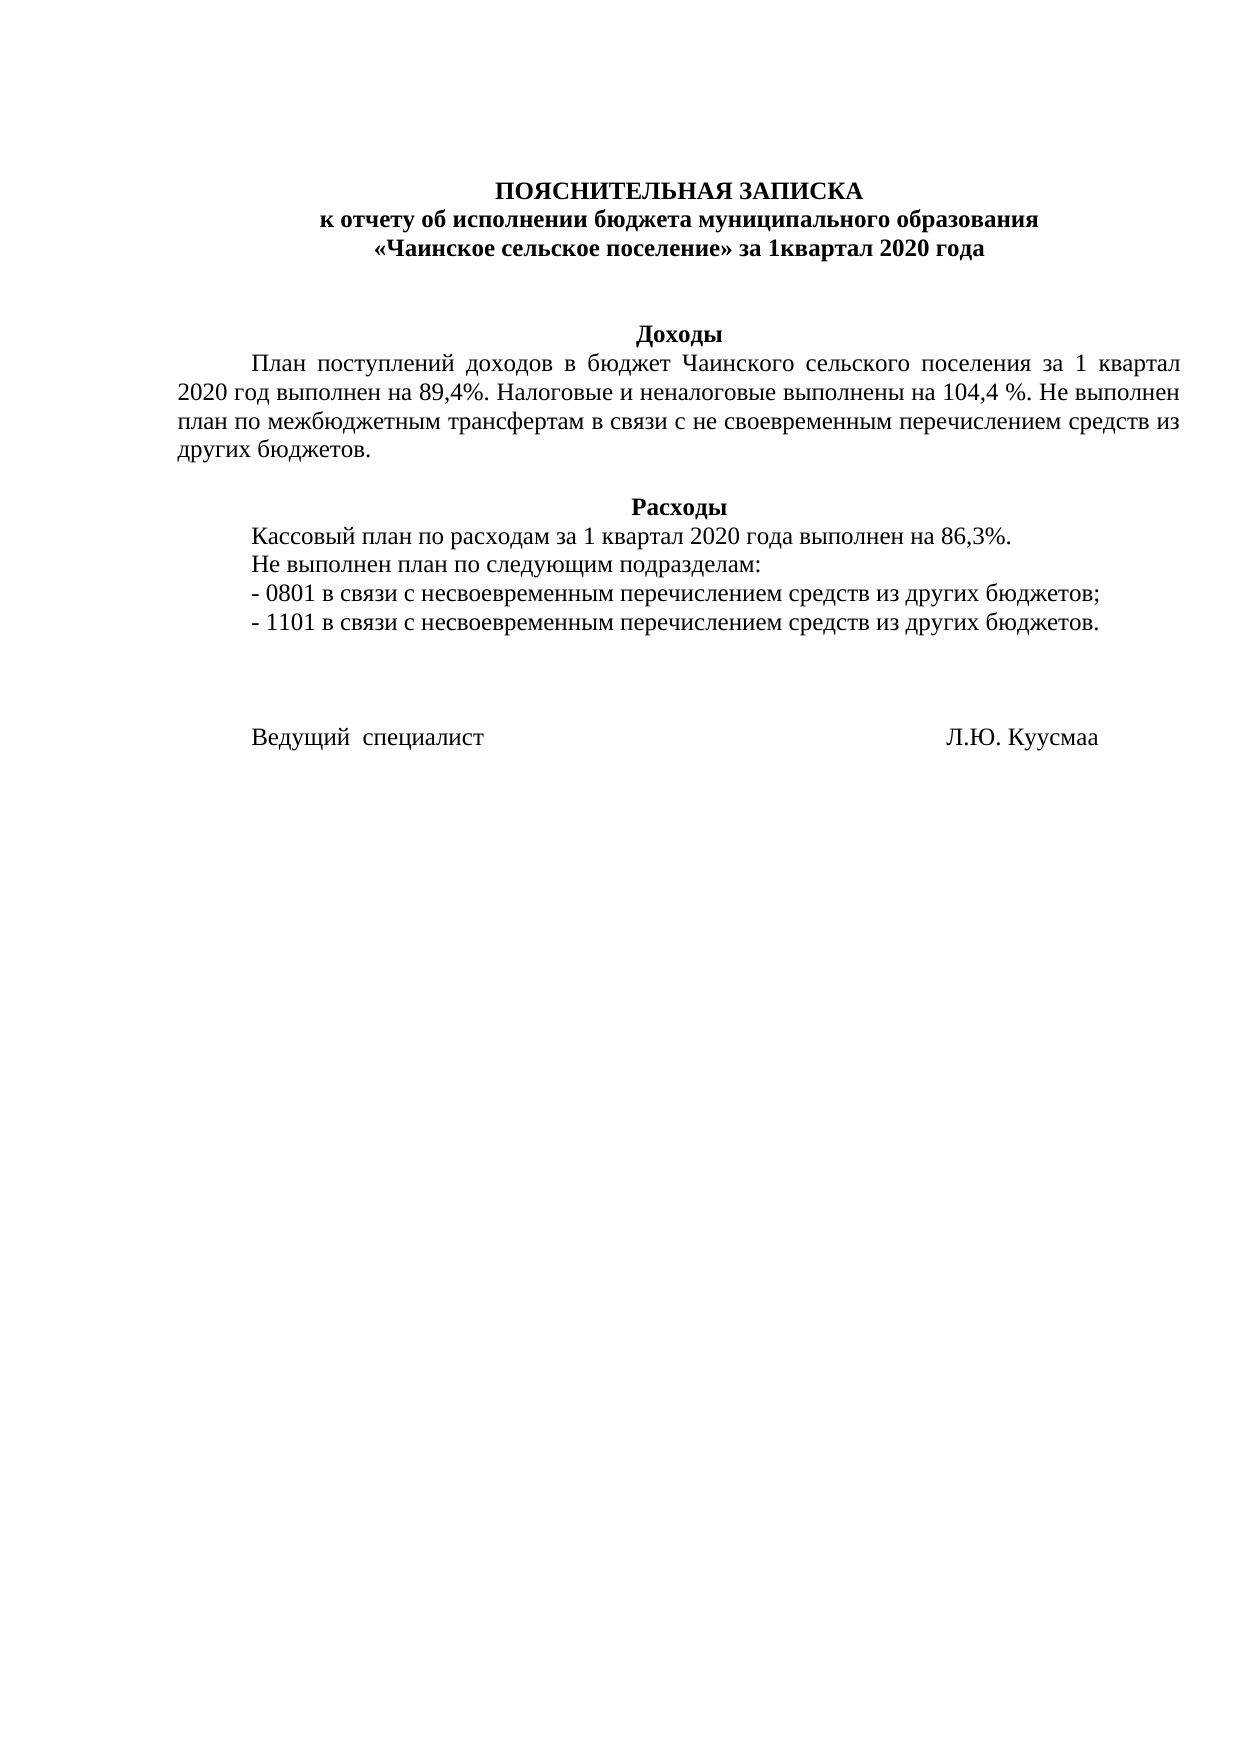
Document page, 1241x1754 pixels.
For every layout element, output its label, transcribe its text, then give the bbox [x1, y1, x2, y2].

text Доходы [177, 319, 1181, 348]
text «Чаинское сельское поселение» за 1квартал 2020 года [177, 233, 1181, 262]
text - 0801 в связи с несвоевременным перечислением средств из других бюджетов; [177, 578, 1181, 607]
text Не выполнен план по следующим подразделам: [177, 549, 1181, 578]
text Кассовый план по расходам за 1 квартал 2020 года выполнен на 86,3%. [177, 521, 1181, 549]
text Расходы [177, 492, 1181, 521]
text План поступлений доходов в бюджет Чаинского сельского поселения за 1 квартал 2020 год выполнен на 89,4%. Налоговые и неналоговые выполнены на 104,4 %. Не выполнен план по межбюджетным трансфертам в связи с не своевременным перечислением средств из других бюджетов. [177, 348, 1181, 463]
text ПОЯСНИТЕЛЬНАЯ ЗАПИСКА [177, 176, 1181, 204]
text Ведущий специалист Л.Ю. Куусмаа [177, 722, 1181, 751]
text - 1101 в связи с несвоевременным перечислением средств из других бюджетов. [177, 607, 1181, 636]
text к отчету об исполнении бюджета муниципального образования [177, 204, 1181, 233]
